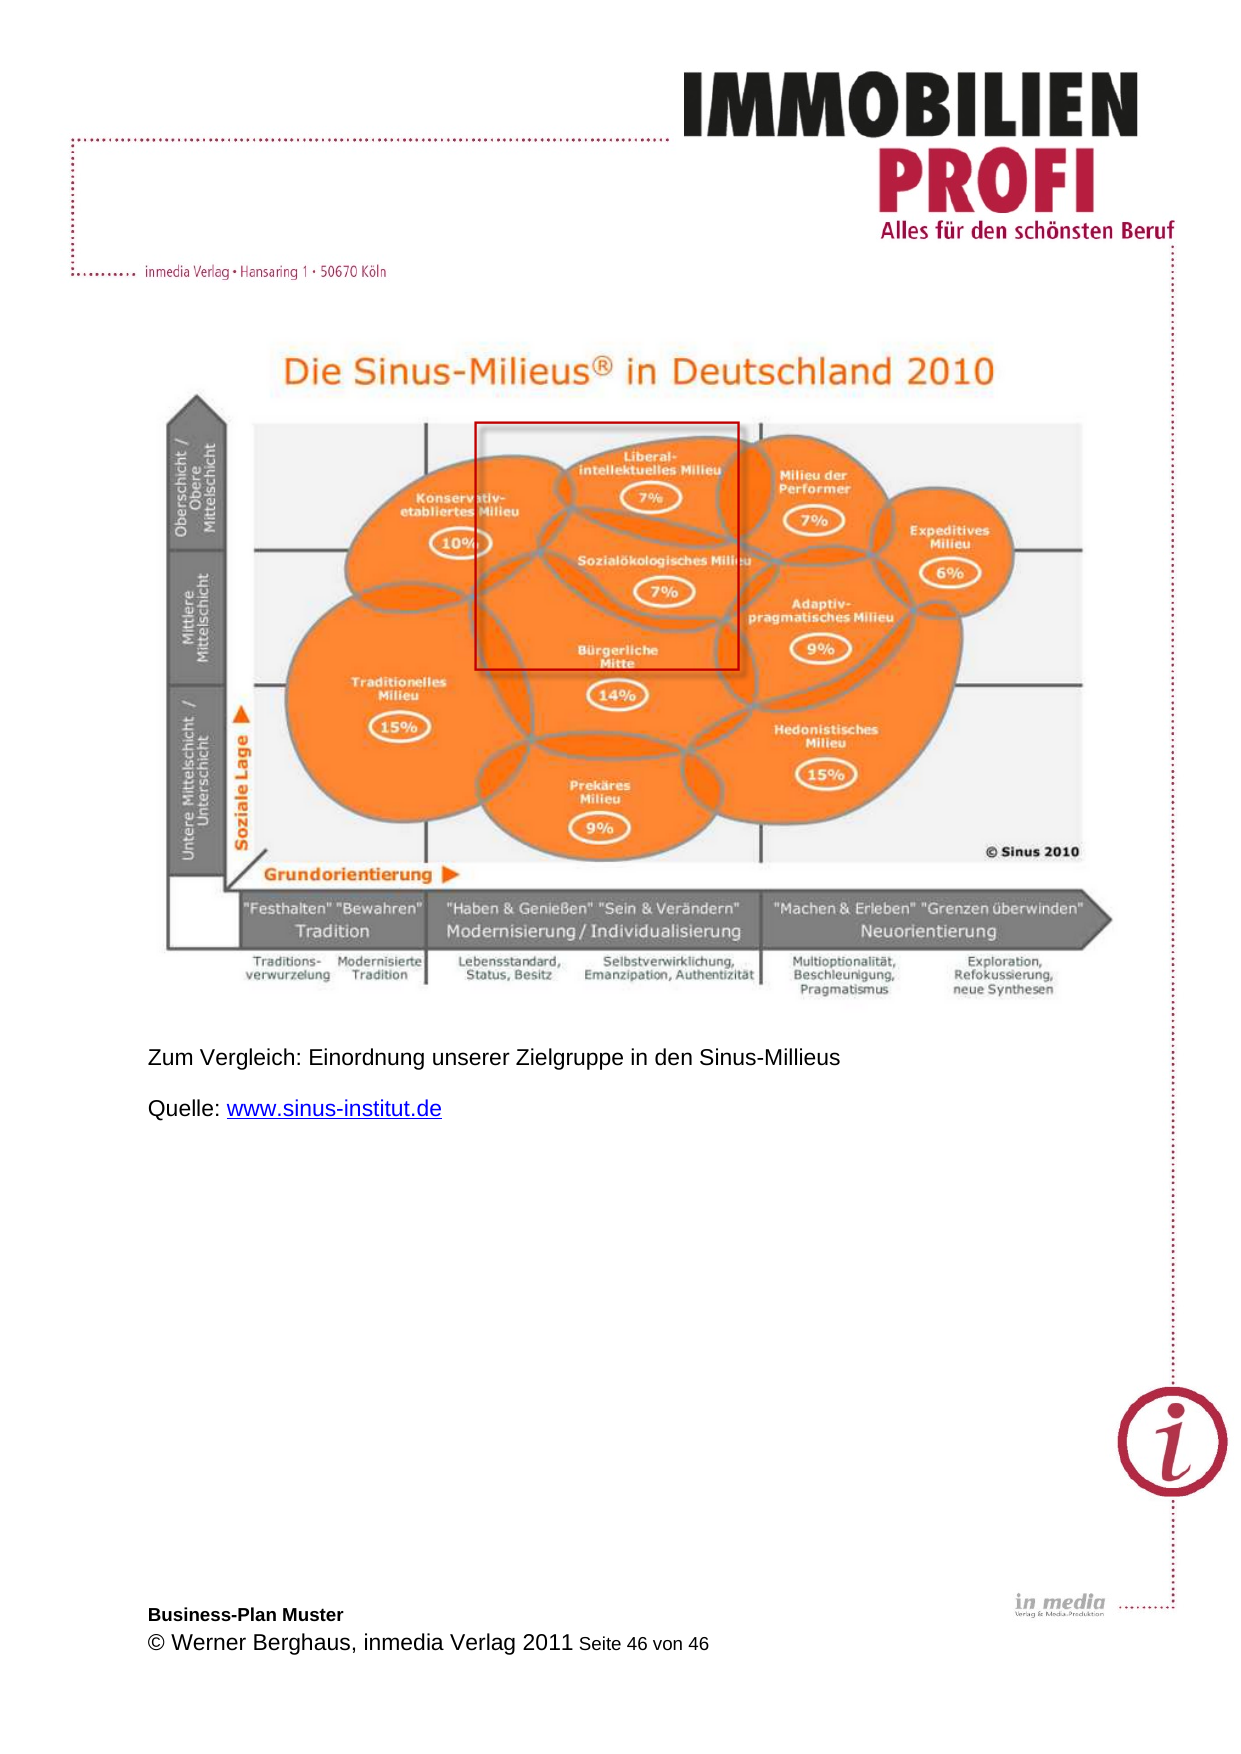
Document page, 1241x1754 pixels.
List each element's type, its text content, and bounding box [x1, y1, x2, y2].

text Quelle: www.sinus-institut.de [148, 1095, 1092, 1121]
picture [17, 0, 1241, 1735]
text Zum Vergleich: Einordnung unserer Zielgruppe in den Sinus-Millieus [148, 1044, 1092, 1070]
